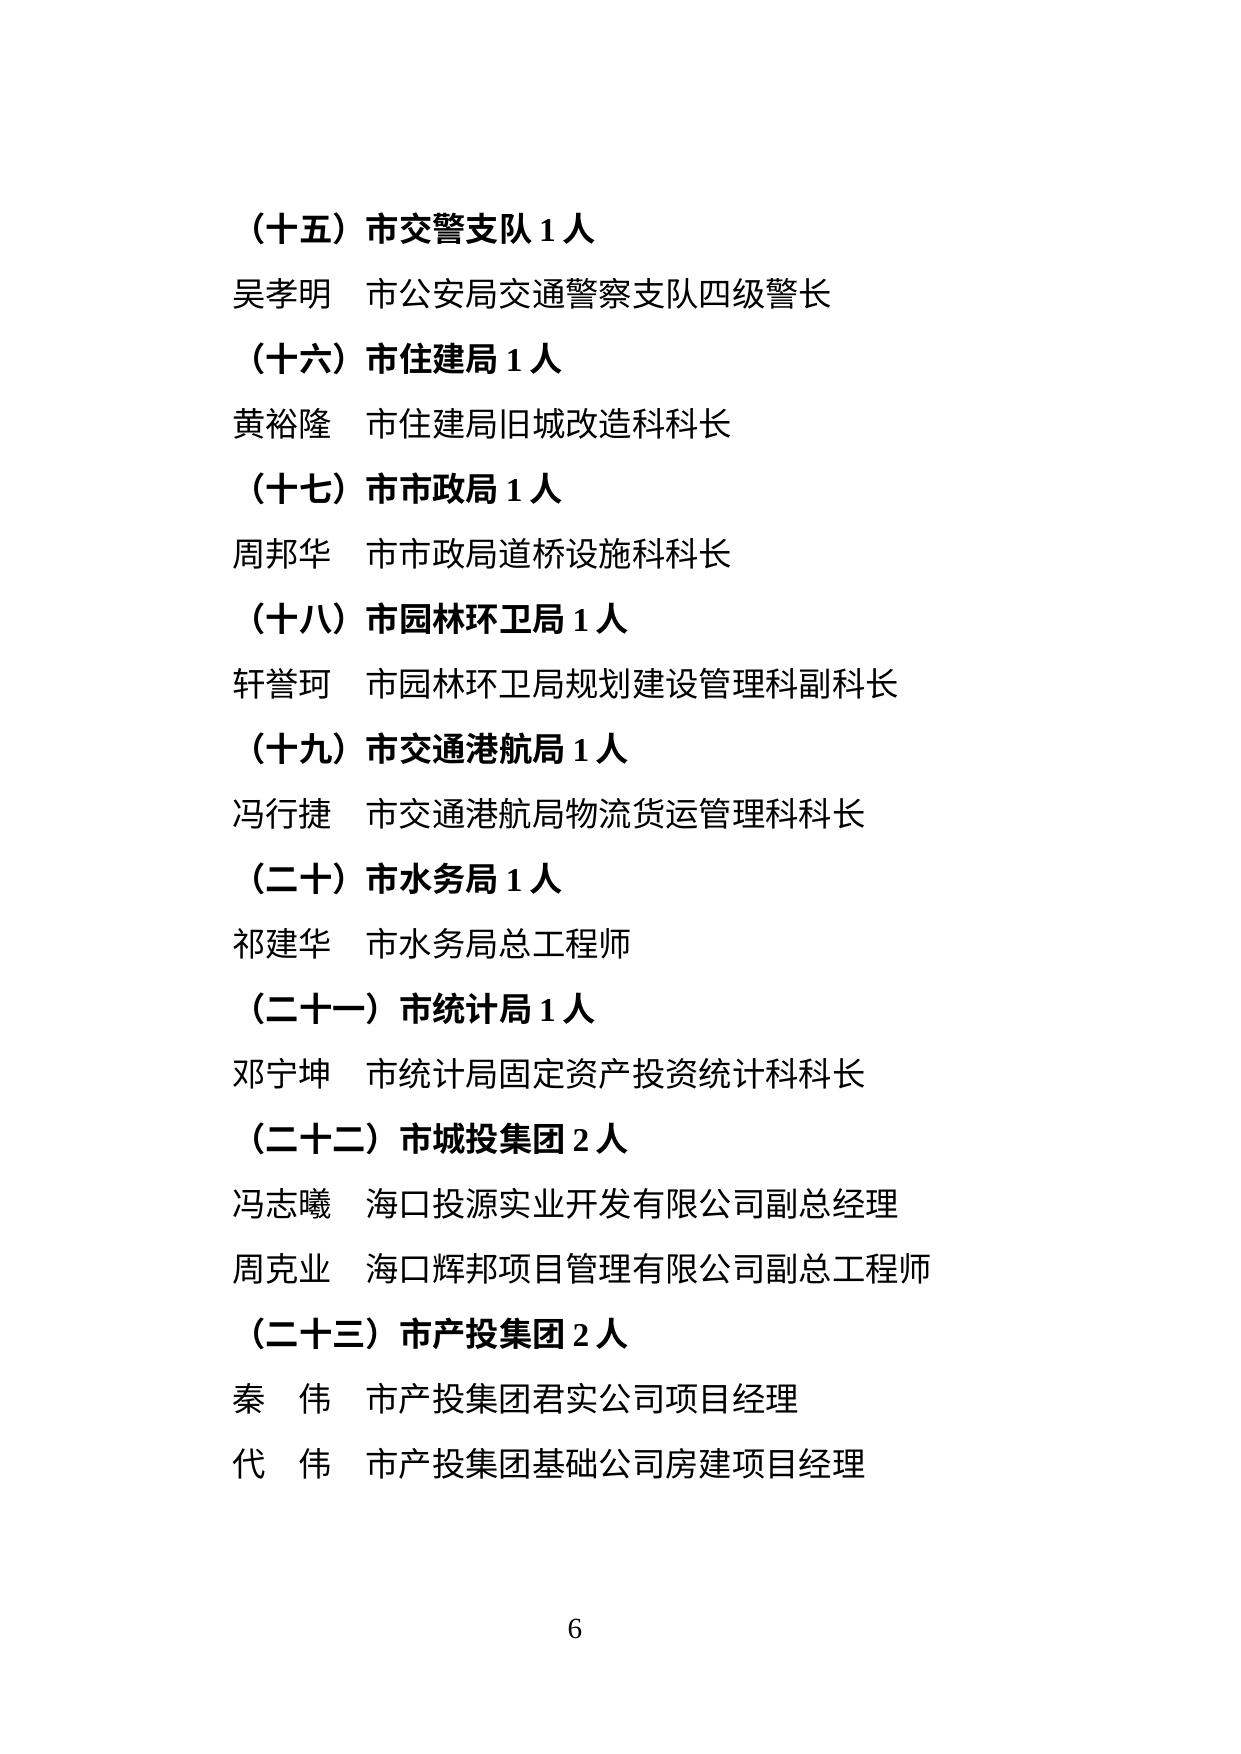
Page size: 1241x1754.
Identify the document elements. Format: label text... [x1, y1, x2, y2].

text 冯志曦 海口投源实业开发有限公司副总经理 [165, 1169, 1087, 1234]
text 祁建华 市水务局总工程师 [165, 909, 1087, 974]
text 周邦华 市市政局道桥设施科科长 [165, 519, 1087, 584]
text 秦 伟 市产投集团君实公司项目经理 [165, 1364, 1087, 1429]
text （十七）市市政局1人 [165, 454, 1087, 519]
text 黄裕隆 市住建局旧城改造科科长 [165, 389, 1087, 454]
text （二十二）市城投集团2人 [165, 1104, 1087, 1169]
text 吴孝明 市公安局交通警察支队四级警长 [165, 259, 1087, 324]
text （二十）市水务局1人 [165, 844, 1087, 909]
text （十八）市园林环卫局1人 [165, 584, 1087, 649]
text 冯行捷 市交通港航局物流货运管理科科长 [165, 779, 1087, 844]
text 代 伟 市产投集团基础公司房建项目经理 [165, 1429, 1087, 1494]
text 周克业 海口辉邦项目管理有限公司副总工程师 [165, 1234, 1087, 1299]
text 轩誉珂 市园林环卫局规划建设管理科副科长 [165, 649, 1087, 714]
text （十五）市交警支队1人 [165, 194, 1087, 259]
text 邓宁坤 市统计局固定资产投资统计科科长 [165, 1039, 1087, 1104]
text （二十一）市统计局1人 [165, 974, 1087, 1039]
text （十六）市住建局1人 [165, 324, 1087, 389]
text （二十三）市产投集团2人 [165, 1299, 1087, 1364]
text （十九）市交通港航局1人 [165, 714, 1087, 779]
